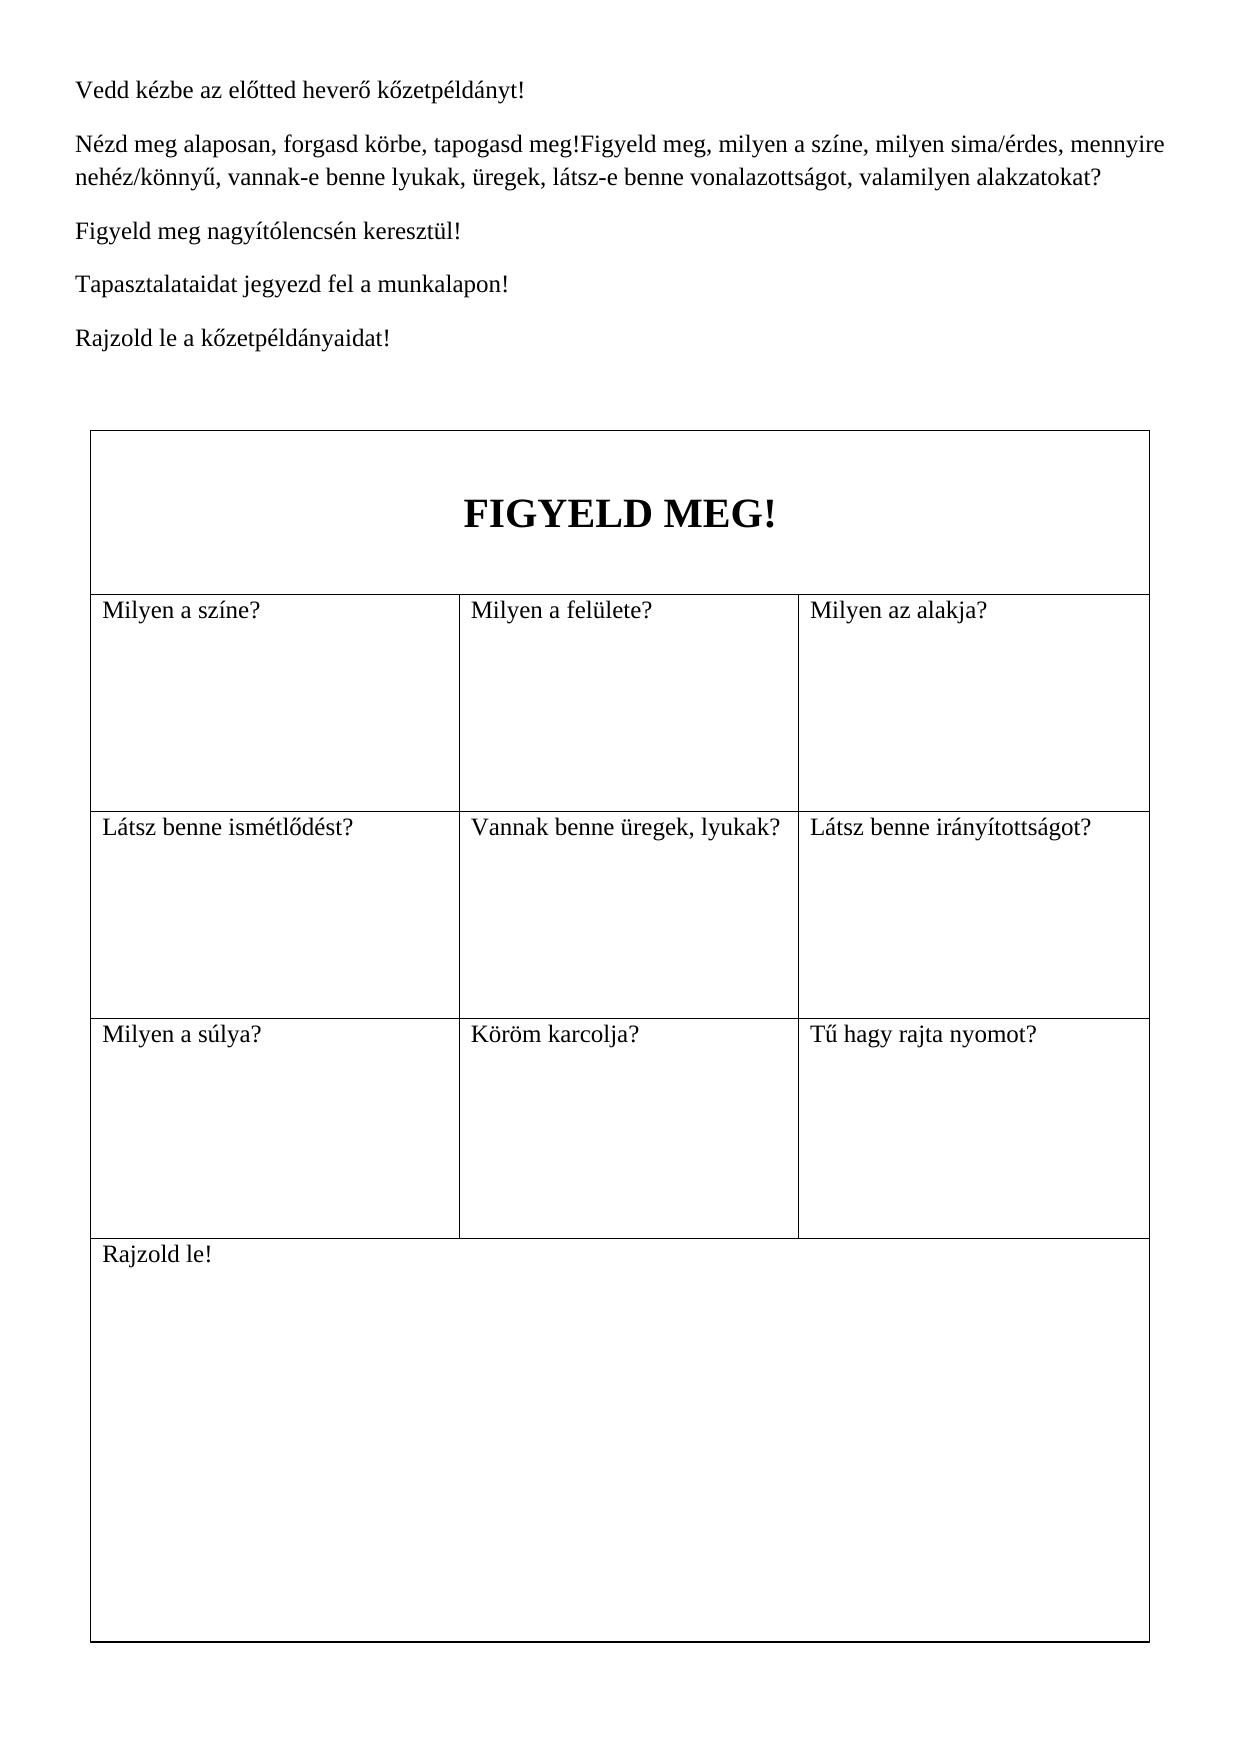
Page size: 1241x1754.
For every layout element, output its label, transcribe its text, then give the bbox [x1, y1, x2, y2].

table_cell Milyen a súlya? [91, 1019, 459, 1238]
text Vedd kézbe az előtted heverő kőzetpéldányt! [75, 75, 1165, 104]
table_cell Tű hagy rajta nyomot? [799, 1019, 1149, 1238]
table_cell Rajzold le! [91, 1239, 1149, 1641]
table_cell Látsz benne irányítottságot? [799, 812, 1149, 1018]
table_cell Köröm karcolja? [460, 1019, 798, 1238]
table_header FIGYELD MEG! [91, 431, 1149, 594]
table_cell Milyen a felülete? [460, 595, 798, 811]
table_cell Vannak benne üregek, lyukak? [460, 812, 798, 1018]
table_cell Milyen a színe? [91, 595, 459, 811]
table_cell Látsz benne ismétlődést? [91, 812, 459, 1018]
table_cell Milyen az alakja? [799, 595, 1149, 811]
text Figyeld meg nagyítólencsén keresztül! [75, 216, 1165, 244]
text Tapasztalataidat jegyezd fel a munkalapon! [75, 269, 1165, 298]
text Rajzold le a kőzetpéldányaidat! [75, 323, 1165, 352]
text Nézd meg alaposan, forgasd körbe, tapogasd meg!Figyeld meg, milyen a színe, milyen sima/érdes, mennyire nehéz/könnyű, vannak-e benne lyukak, üregek, látsz-e benne vonalazottságot, valamilyen alakzatokat? [75, 129, 1165, 191]
